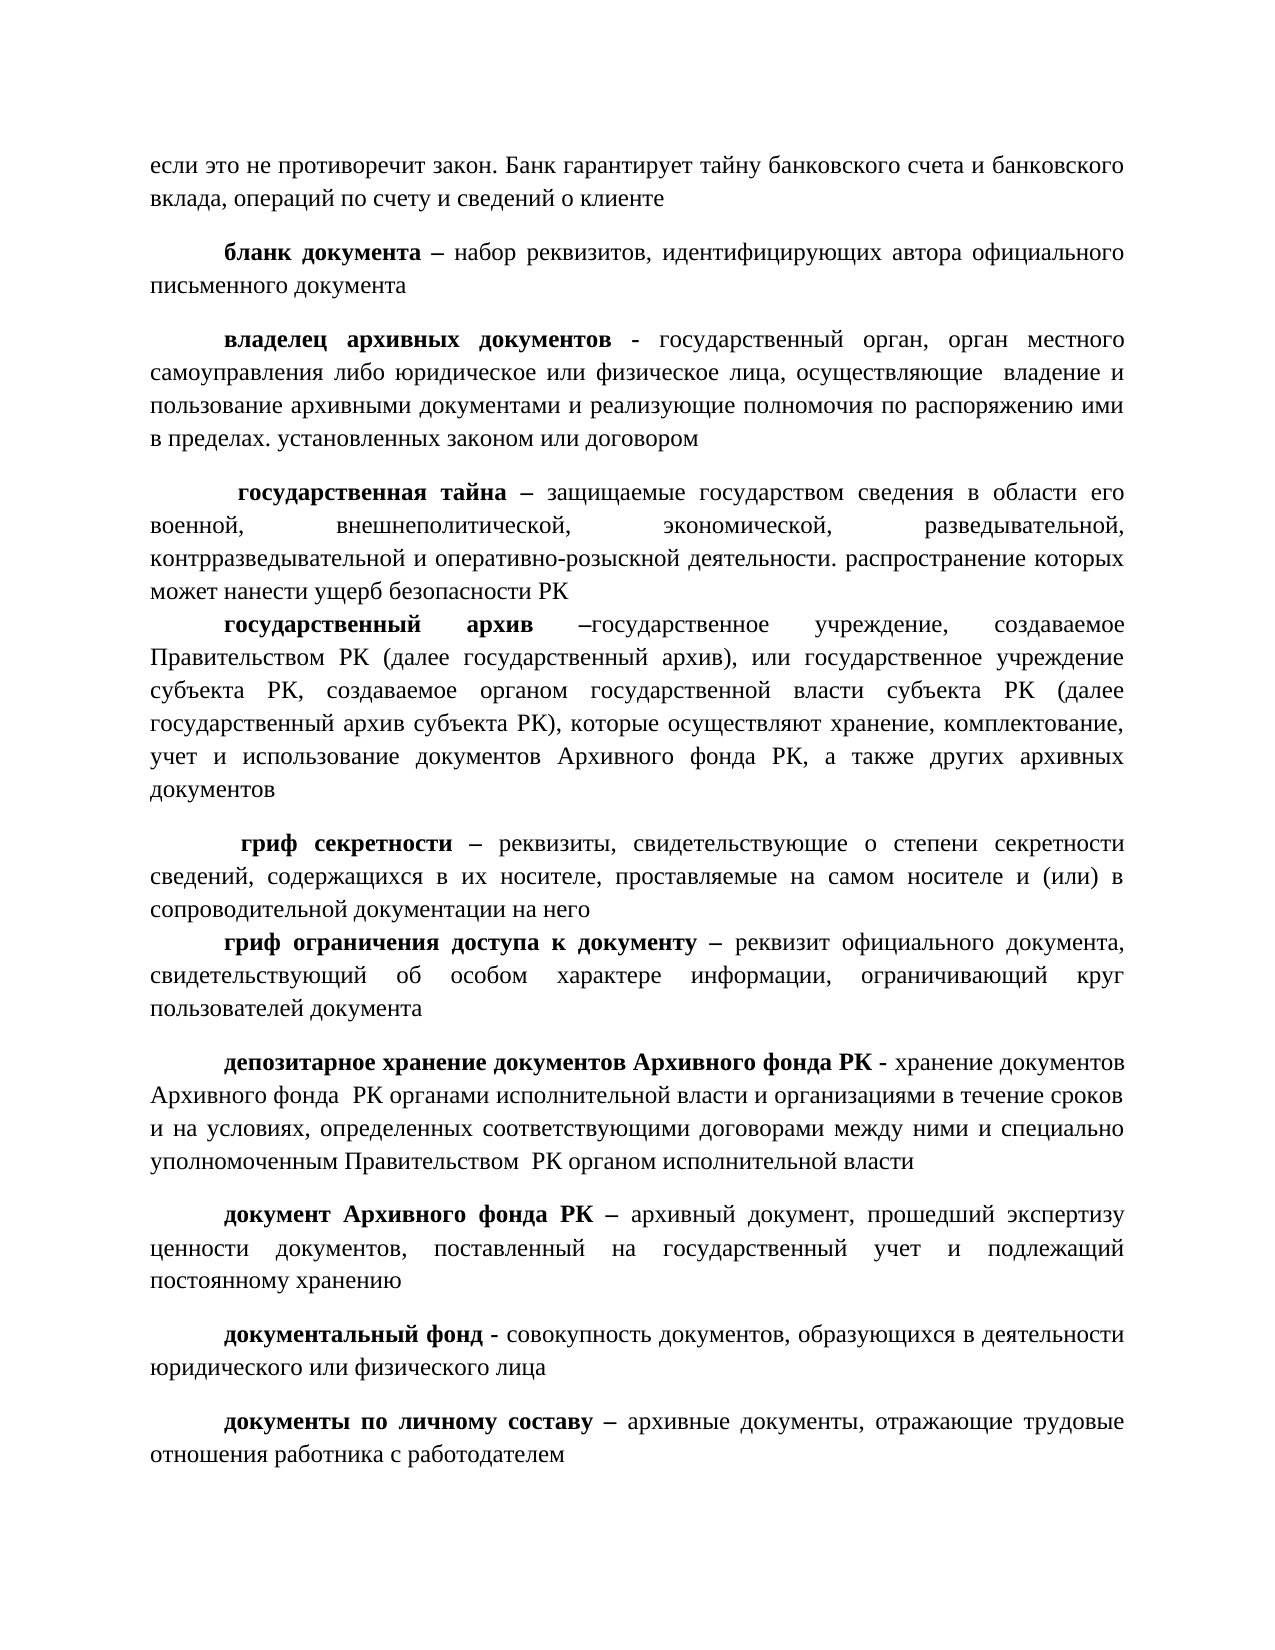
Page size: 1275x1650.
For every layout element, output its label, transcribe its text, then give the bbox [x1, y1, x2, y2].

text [150, 150, 1125, 212]
text гриф секретности – реквизиты, свидетельствующие о степени секретности сведений, содержащихся в их носителе, проставляемые на самом носителе и (или) в сопроводительной документации на него [150, 828, 1125, 922]
text государственный архив –государственное учреждение, создаваемое Правительством РК (далее государственный архив), или государственное учреждение субъекта РК, создаваемое органом государственной власти субъекта РК (далее государственный архив субъекта РК), которые осуществляют хранение, комплектование, учет и использование документов Архивного фонда РК, а также других архивных документов [150, 609, 1125, 803]
text бланк документа – набор реквизитов, идентифицирующих автора официального письменного документа [150, 237, 1125, 299]
text документальный фонд - совокупность документов, образующихся в деятельности юридического или физического лица [150, 1319, 1125, 1381]
text владелец архивных документов - государственный орган, орган местного самоуправления либо юридическое или физическое лица, осуществляющие владение и пользование архивными документами и реализующие полномочия по распоряжению ими в пределах. установленных законом или договором [150, 324, 1125, 452]
text документ Архивного фонда РК – архивный документ, прошедший экспертизу ценности документов, поставленный на государственный учет и подлежащий постоянному хранению [150, 1199, 1125, 1294]
text гриф ограничения доступа к документу – реквизит официального документа, свидетельствующий об особом характере информации, ограничивающий круг пользователей документа [150, 927, 1125, 1022]
text депозитарное хранение документов Архивного фонда РК - хранение документов Архивного фонда РК органами исполнительной власти и организациями в течение сроков и на условиях, определенных соответствующими договорами между ними и специально уполномоченным Правительством РК органом исполнительной власти [150, 1047, 1125, 1174]
text государственная тайна – защищаемые государством сведения в области его военной, внешнеполитической, экономической, разведывательной, контрразведывательной и оперативно-розыскной деятельности. распространение которых может нанести ущерб безопасности РК [150, 477, 1125, 604]
text документы по личному составу – архивные документы, отражающие трудовые отношения работника с работодателем [150, 1406, 1125, 1468]
